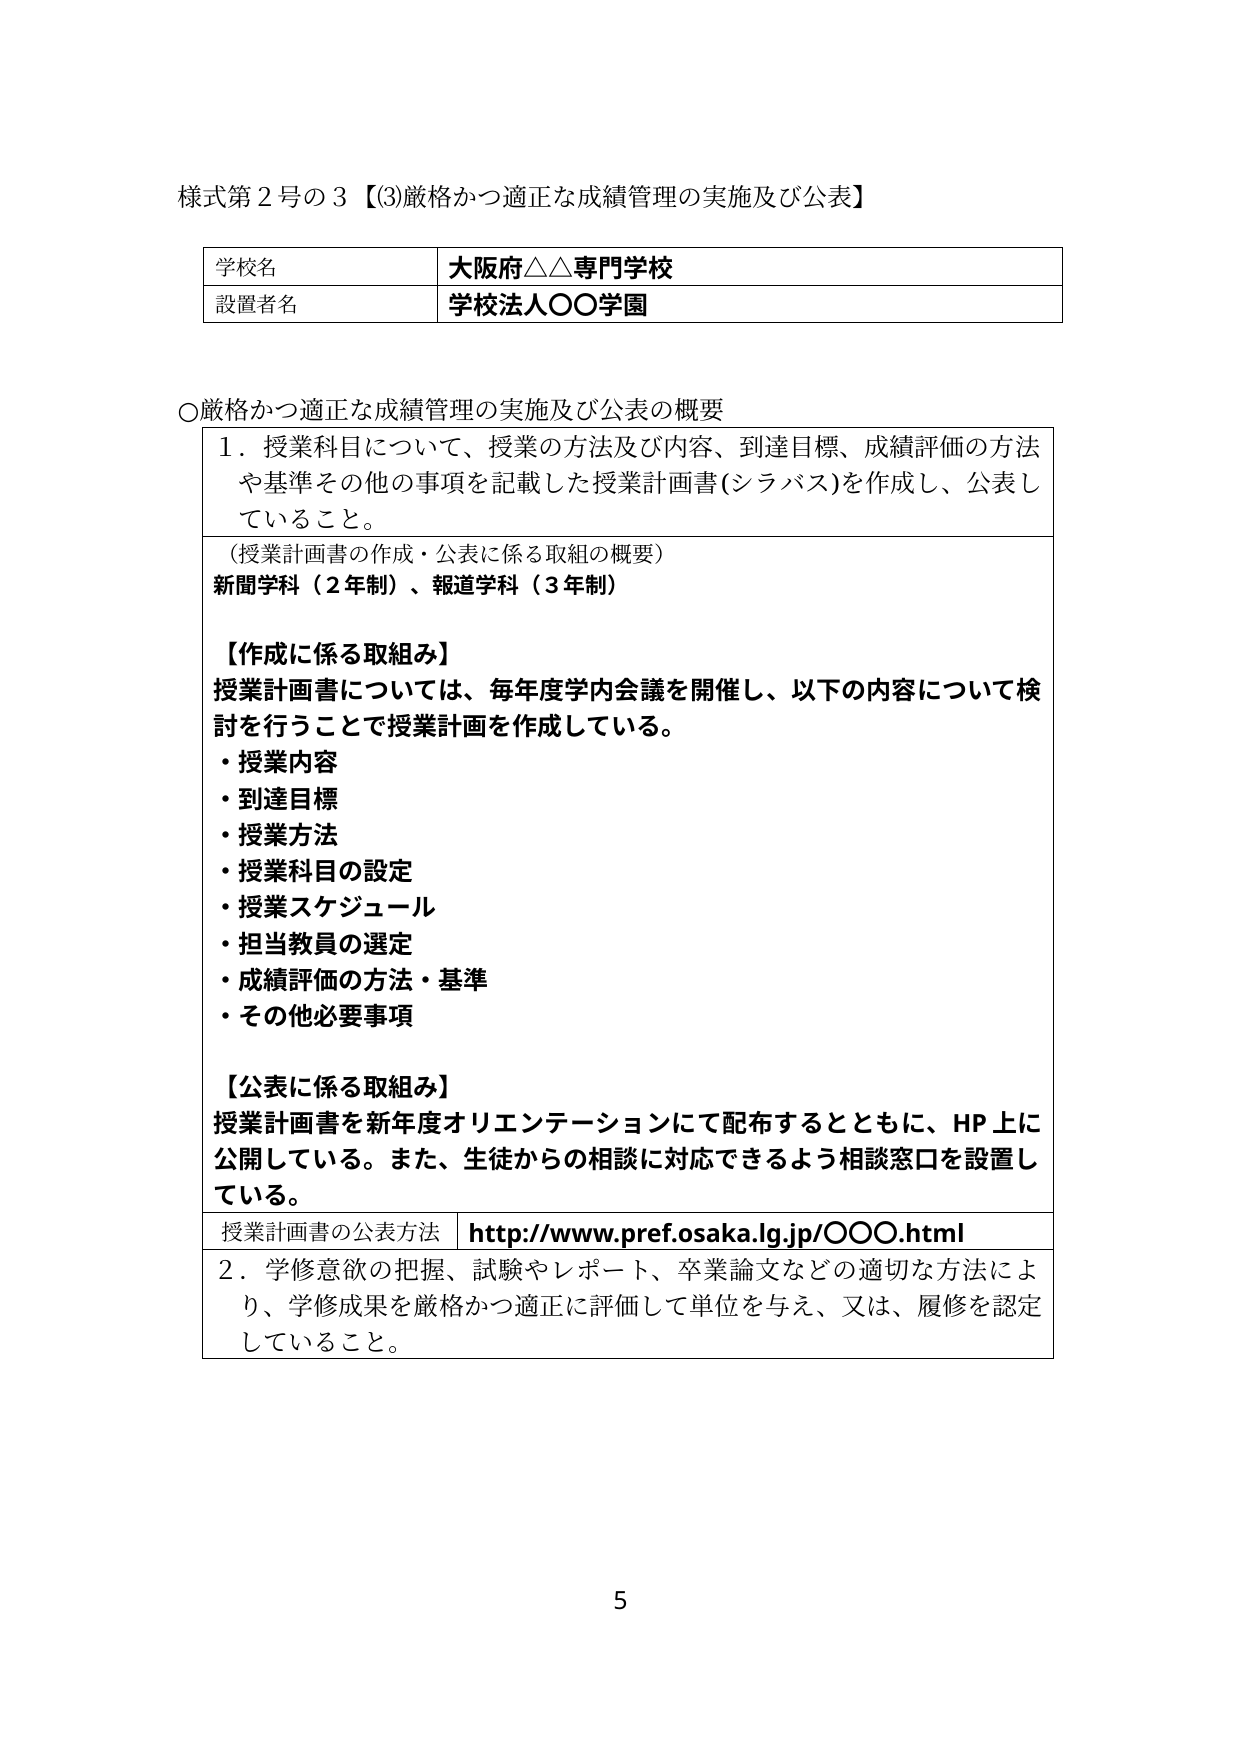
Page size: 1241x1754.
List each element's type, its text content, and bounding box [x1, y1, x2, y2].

table_cell 設置者名 [204, 286, 437, 322]
table_cell 授業計画書の公表方法 [203, 1213, 457, 1249]
table_cell ２．学修意欲の把握、試験やレポート、卒業論文などの適切な方法により、学修成果を厳格かつ適正に評価して単位を与え、又は、履修を認定していること。 [203, 1250, 1053, 1358]
table_cell （授業計画書の作成・公表に係る取組の概要） 新聞学科（２年制）、報道学科（３年制） 【作成に係る取組み】 授業計画書については、毎年度学内会議を開催し、以下の内容について検討を行うことで授業計画を作成している。 ・授業内容 ・到達目標 ・授業方法 ・授業科目の設定 ・授業スケジュール ・担当教員の選定 ・成績評価の方法・基準 ・その他必要事項 【公表に係る取組み】 授業計画書を新年度オリエンテーションにて配布するとともに、HP上に公開している。また、生徒からの相談に対応できるよう相談窓口を設置している。 [203, 537, 1053, 1212]
text 様式第２号の３【⑶厳格かつ適正な成績管理の実施及び公表】 [177, 177, 1063, 213]
table_header １．授業科目について、授業の方法及び内容、到達目標、成績評価の方法や基準その他の事項を記載した授業計画書(シラバス)を作成し、公表していること。 [203, 428, 1053, 536]
table_cell 学校法人〇〇学園 [438, 286, 1062, 322]
table_header 学校名 [204, 248, 437, 284]
table_cell http://www.pref.osaka.lg.jp/〇〇〇.html [458, 1213, 1053, 1249]
table_header 大阪府△△専門学校 [438, 248, 1062, 284]
text ○厳格かつ適正な成績管理の実施及び公表の概要 [177, 391, 1063, 427]
